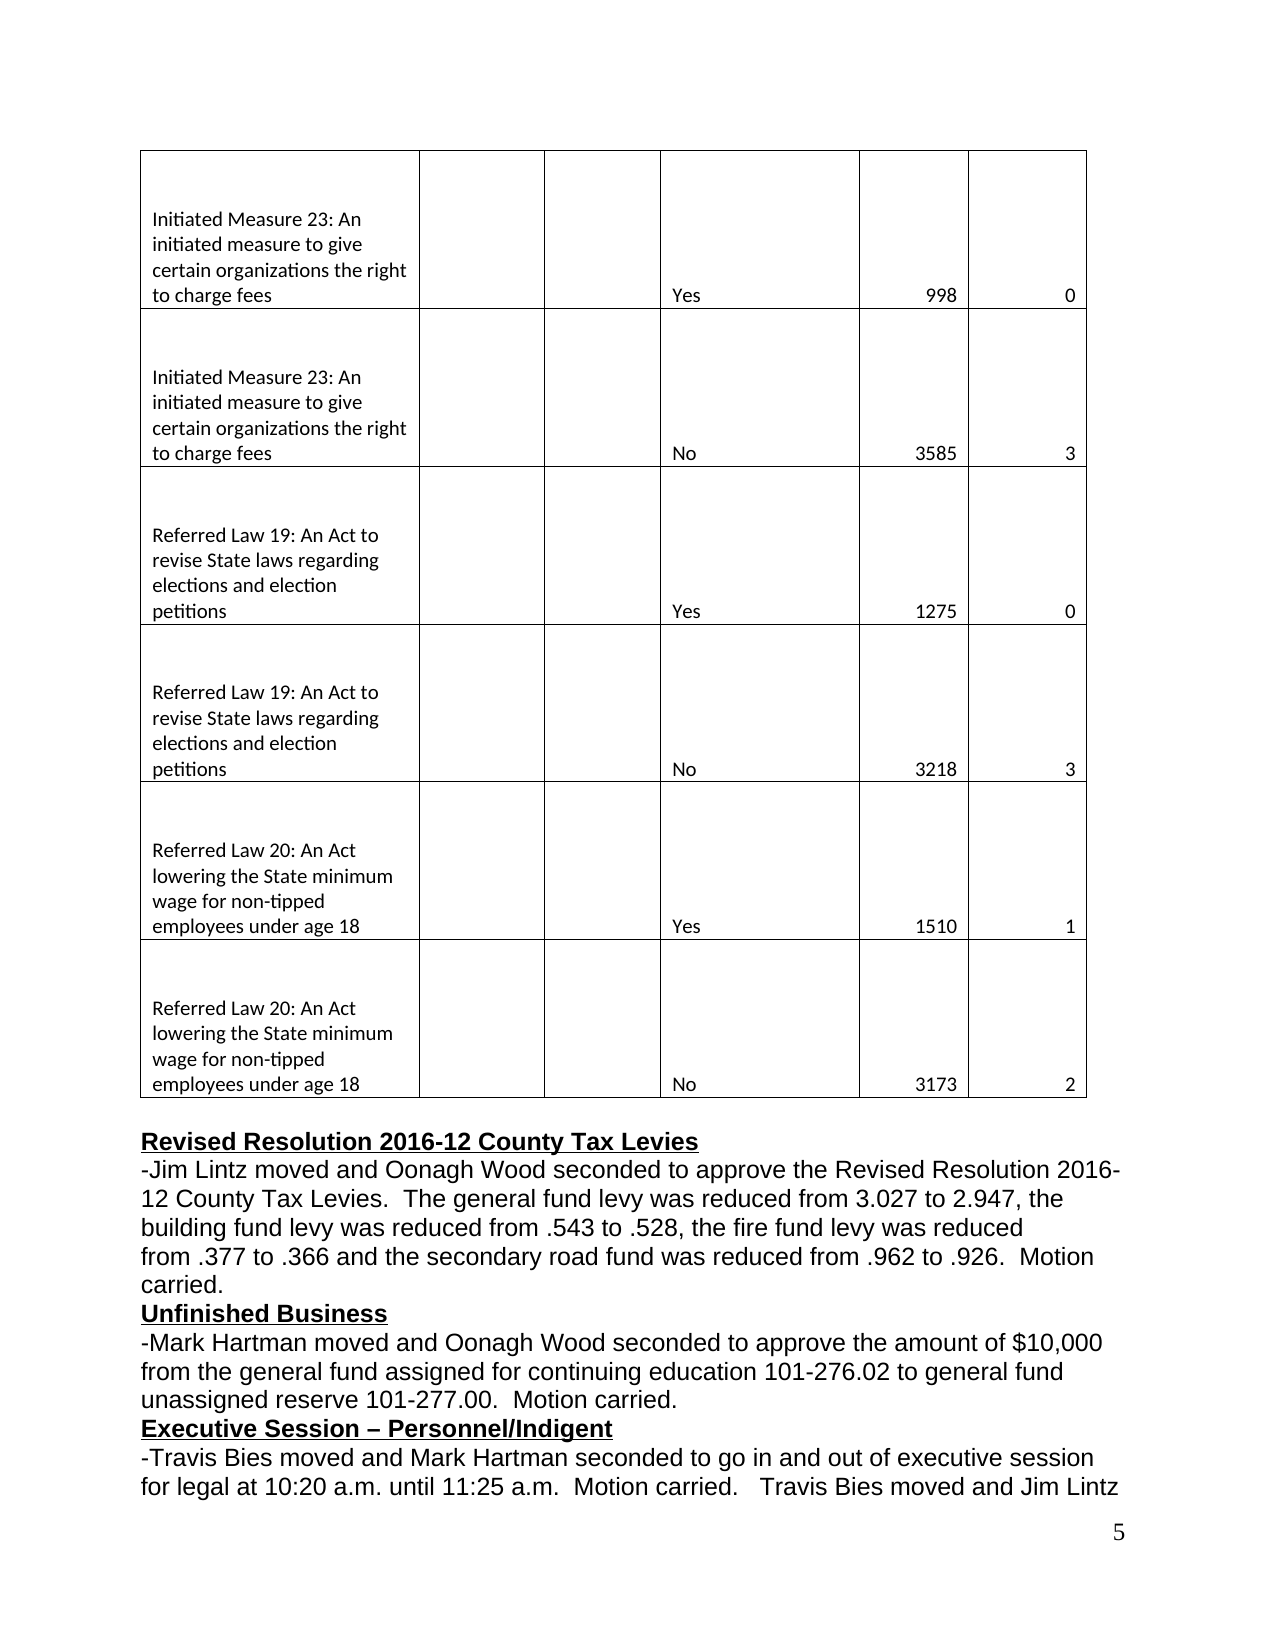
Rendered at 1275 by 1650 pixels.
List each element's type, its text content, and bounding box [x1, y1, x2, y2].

table_cell [545, 940, 660, 1097]
table_cell [420, 625, 544, 781]
table_cell [545, 309, 660, 466]
table_cell [420, 309, 544, 466]
table_cell [420, 467, 544, 623]
table_cell 1 [969, 782, 1086, 939]
table_cell 1510 [860, 782, 968, 939]
table_cell 0 [969, 151, 1086, 308]
table_cell 3 [969, 309, 1086, 466]
table_cell [545, 151, 660, 308]
table_cell [420, 940, 544, 1097]
table_cell Referred Law 20: An Act lowering the State minimum wage for non-tipped employees under age 18 [141, 940, 419, 1097]
table_cell 1275 [860, 467, 968, 623]
text Unfinished Business [141, 1299, 1125, 1328]
table_cell Yes [661, 782, 859, 939]
text Revised Resolution 2016-12 County Tax Levies [141, 1127, 1125, 1155]
table_cell Referred Law 19: An Act to revise State laws regarding elections and election petitions [141, 467, 419, 623]
text Executive Session – Personnel/Indigent [141, 1414, 1125, 1443]
text -Jim Lintz moved and Oonagh Wood seconded to approve the Revised Resolution 2016-12 County Tax Levies. The general fund levy was reduced from 3.027 to 2.947, the building fund levy was reduced from .543 to .528, the fire fund levy was reduced from .377 to .366 and the secondary road fund was reduced from .962 to .926. Motion carried. [141, 1155, 1125, 1299]
table_cell Referred Law 20: An Act lowering the State minimum wage for non-tipped employees under age 18 [141, 782, 419, 939]
table_cell No [661, 940, 859, 1097]
table_cell 998 [860, 151, 968, 308]
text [141, 1443, 1125, 1500]
table_cell [420, 151, 544, 308]
table_cell Initiated Measure 23: An initiated measure to give certain organizations the right to charge fees [141, 309, 419, 466]
table_cell [545, 782, 660, 939]
table_cell [420, 782, 544, 939]
table_cell Yes [661, 151, 859, 308]
table_cell No [661, 309, 859, 466]
table_cell [545, 625, 660, 781]
table_cell 3218 [860, 625, 968, 781]
table_cell Yes [661, 467, 859, 623]
table_cell 2 [969, 940, 1086, 1097]
table_cell [545, 467, 660, 623]
table_cell Referred Law 19: An Act to revise State laws regarding elections and election petitions [141, 625, 419, 781]
table_cell 3173 [860, 940, 968, 1097]
table_cell 3 [969, 625, 1086, 781]
table_cell No [661, 625, 859, 781]
table_cell 0 [969, 467, 1086, 623]
table_cell Initiated Measure 23: An initiated measure to give certain organizations the right to charge fees [141, 151, 419, 308]
table_cell 3585 [860, 309, 968, 466]
text -Mark Hartman moved and Oonagh Wood seconded to approve the amount of $10,000 from the general fund assigned for continuing education 101-276.02 to general fund unassigned reserve 101-277.00. Motion carried. [141, 1328, 1125, 1414]
